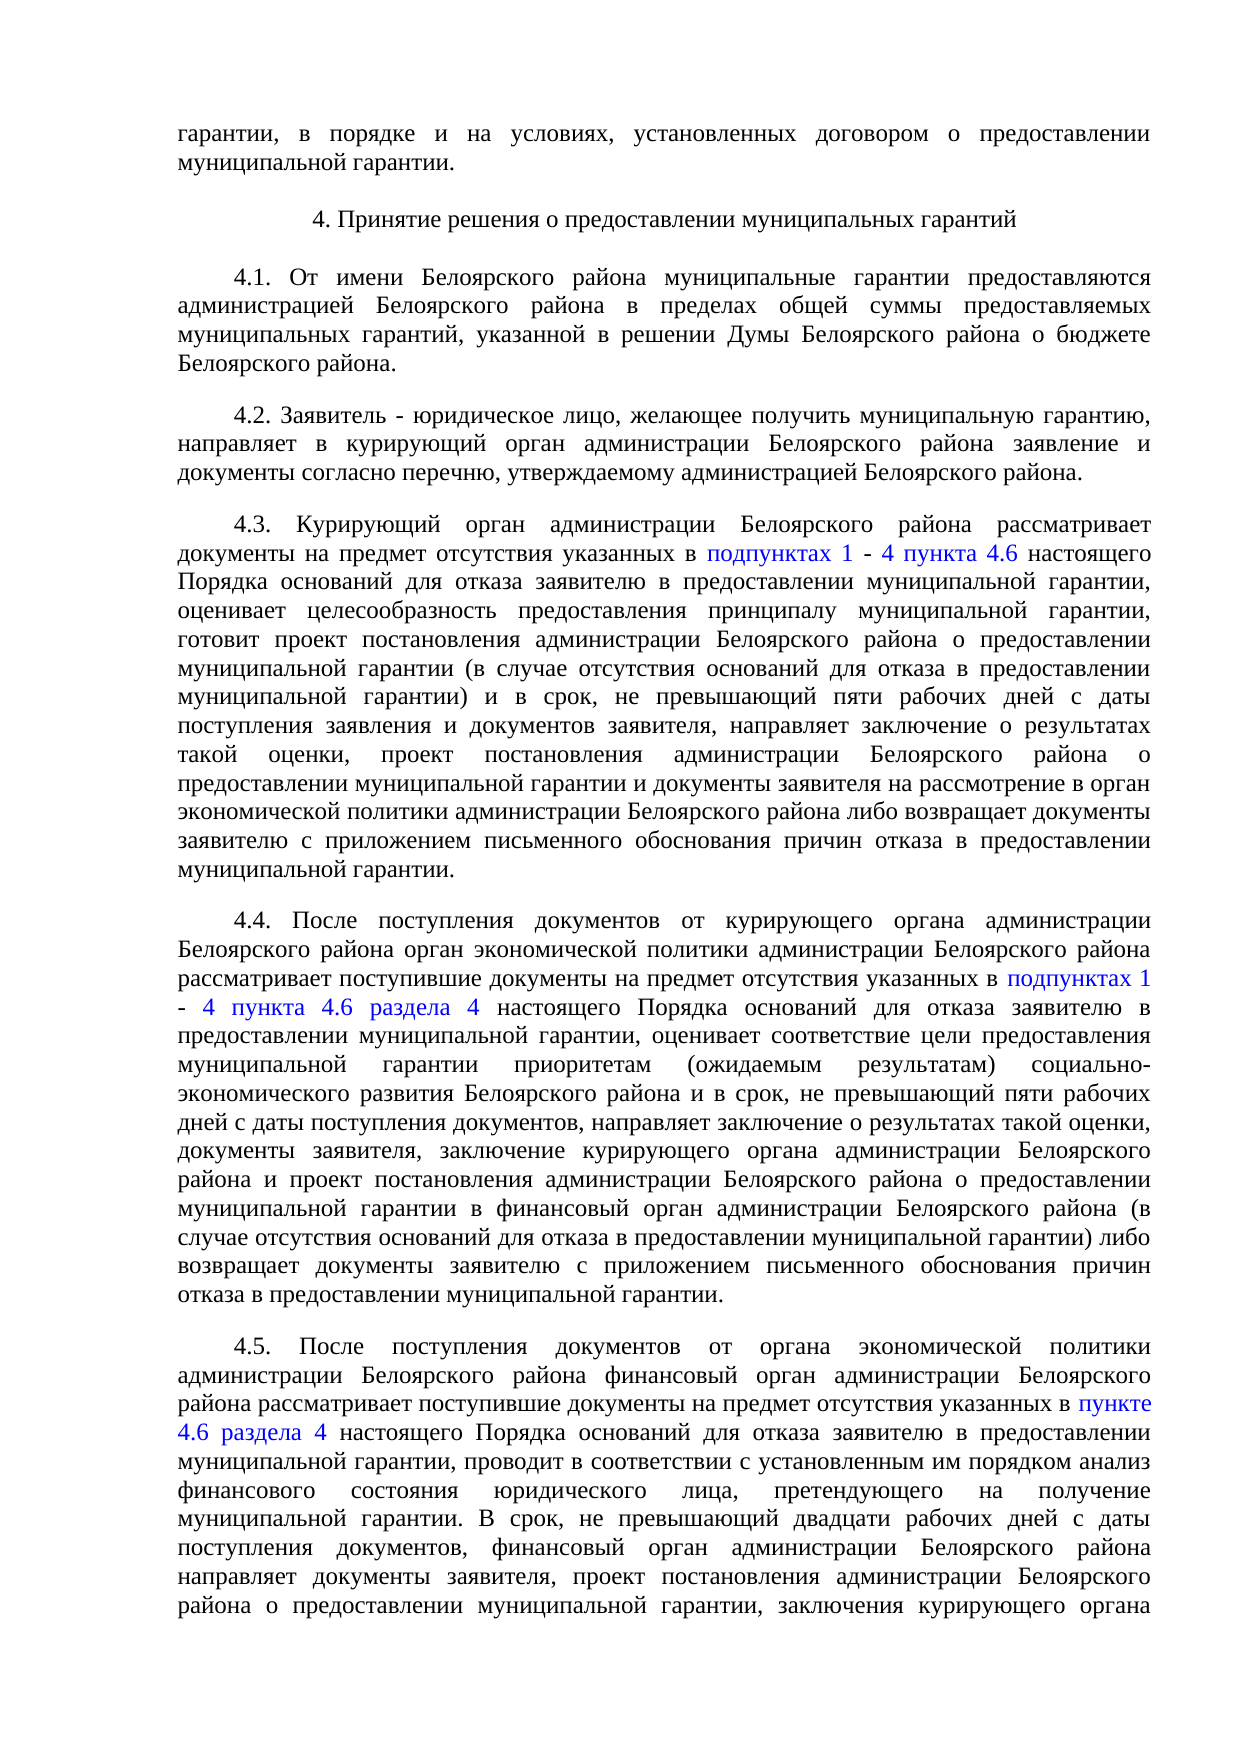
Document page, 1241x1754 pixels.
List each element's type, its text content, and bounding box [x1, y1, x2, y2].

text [177, 1331, 1152, 1618]
text 4.3. Курирующий орган администрации Белоярского района рассматривает документы на предмет отсутствия указанных в подпунктах 1 - 4 пункта 4.6 настоящего Порядка оснований для отказа заявителю в предоставлении муниципальной гарантии, оценивает целесообразность предоставления принципалу муниципальной гарантии, готовит проект постановления администрации Белоярского района о предоставлении муниципальной гарантии (в случае отсутствия оснований для отказа в предоставлении муниципальной гарантии) и в срок, не превышающий пяти рабочих дней с даты поступления заявления и документов заявителя, направляет заключение о результатах такой оценки, проект постановления администрации Белоярского района о предоставлении муниципальной гарантии и документы заявителя на рассмотрение в орган экономической политики администрации Белоярского района либо возвращает документы заявителю с приложением письменного обоснования причин отказа в предоставлении муниципальной гарантии. [177, 509, 1152, 883]
text 4.4. После поступления документов от курирующего органа администрации Белоярского района орган экономической политики администрации Белоярского района рассматривает поступившие документы на предмет отсутствия указанных в подпунктах 1 - 4 пункта 4.6 раздела 4 настоящего Порядка оснований для отказа заявителю в предоставлении муниципальной гарантии, оценивает соответствие цели предоставления муниципальной гарантии приоритетам (ожидаемым результатам) социально-экономического развития Белоярского района и в срок, не превышающий пяти рабочих дней с даты поступления документов, направляет заключение о результатах такой оценки, документы заявителя, заключение курирующего органа администрации Белоярского района и проект постановления администрации Белоярского района о предоставлении муниципальной гарантии в финансовый орган администрации Белоярского района (в случае отсутствия оснований для отказа в предоставлении муниципальной гарантии) либо возвращает документы заявителю с приложением письменного обоснования причин отказа в предоставлении муниципальной гарантии. [177, 906, 1152, 1308]
text 4. Принятие решения о предоставлении муниципальных гарантий [177, 204, 1152, 233]
text 4.2. Заявитель - юридическое лицо, желающее получить муниципальную гарантию, направляет в курирующий орган администрации Белоярского района заявление и документы согласно перечню, утверждаемому администрацией Белоярского района. [177, 400, 1152, 486]
text 4.1. От имени Белоярского района муниципальные гарантии предоставляются администрацией Белоярского района в пределах общей суммы предоставляемых муниципальных гарантий, указанной в решении Думы Белоярского района о бюджете Белоярского района. [177, 262, 1152, 377]
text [177, 118, 1152, 176]
